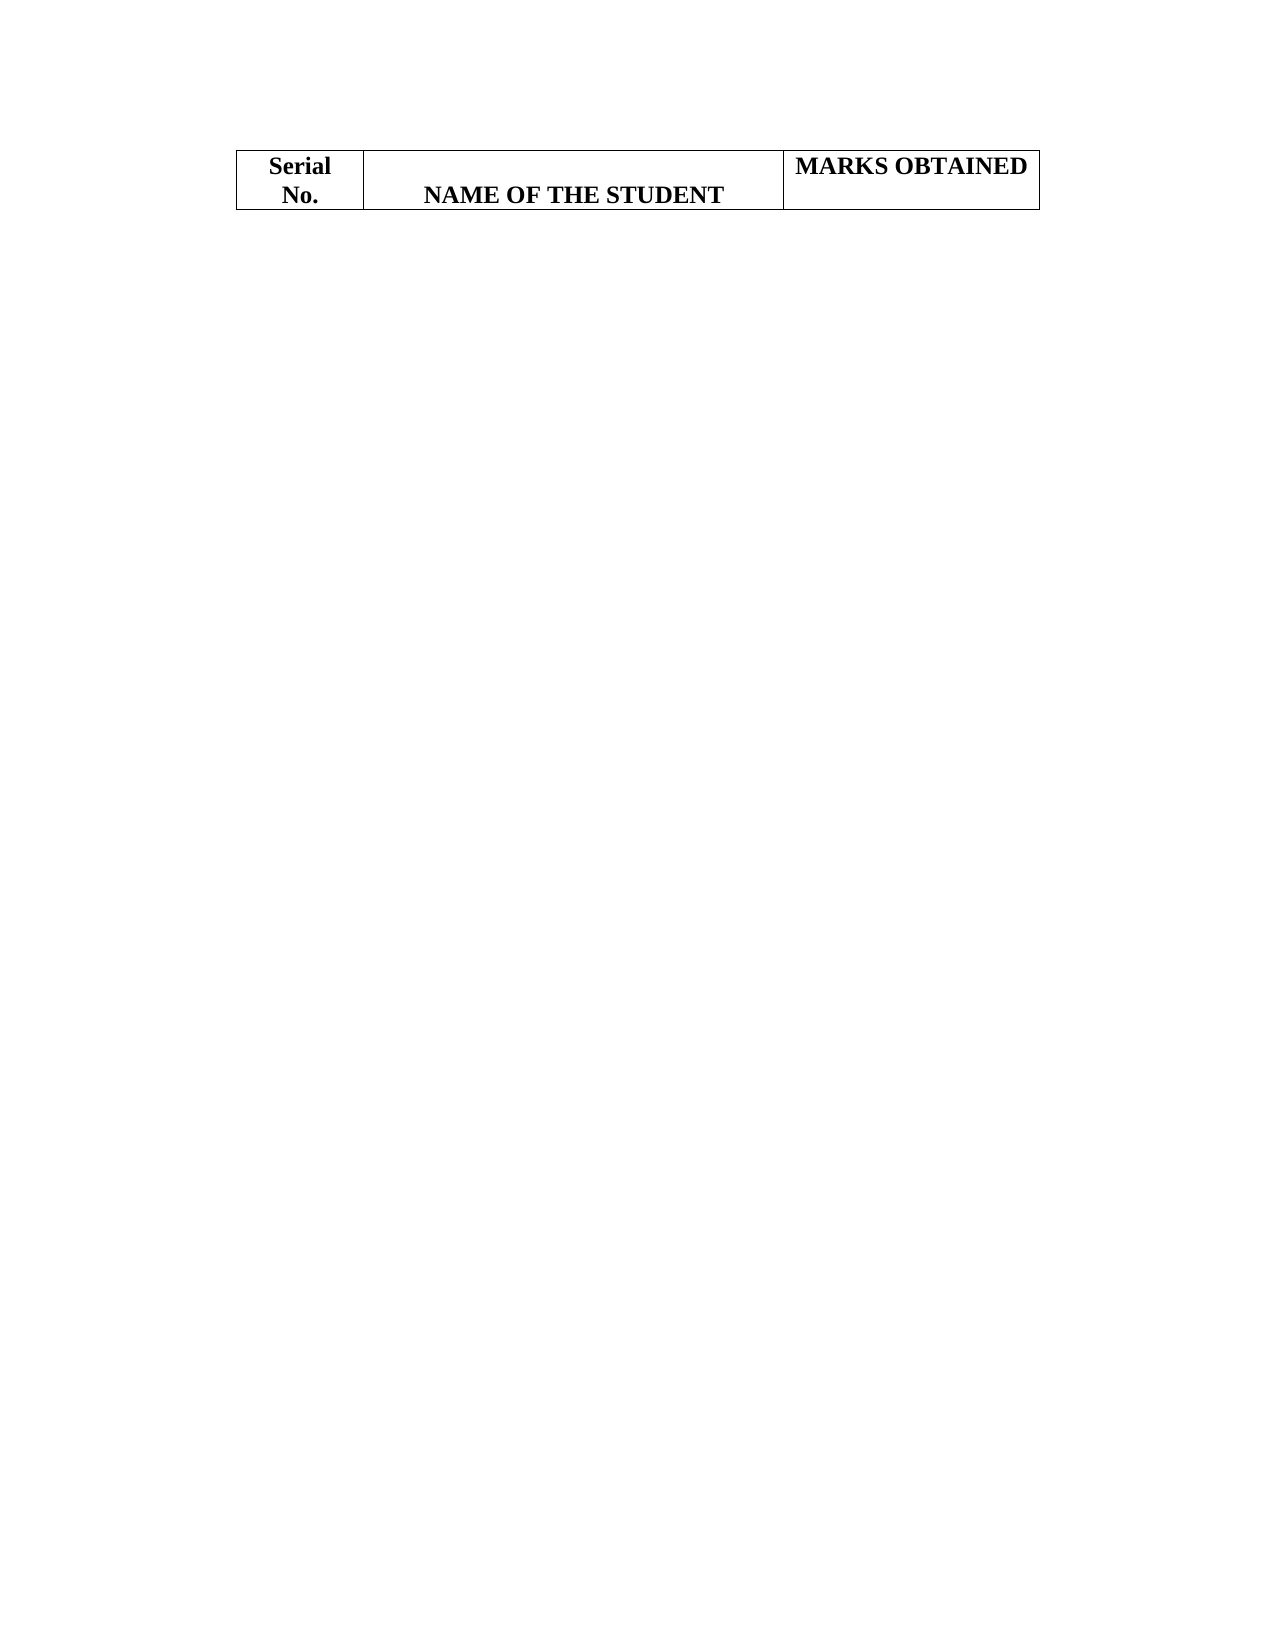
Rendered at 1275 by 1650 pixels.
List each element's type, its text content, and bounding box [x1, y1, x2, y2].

table_header NAME OF THE STUDENT [364, 151, 783, 208]
table_header MARKS OBTAINED [784, 151, 1039, 208]
table_header Serial No. [237, 151, 363, 208]
